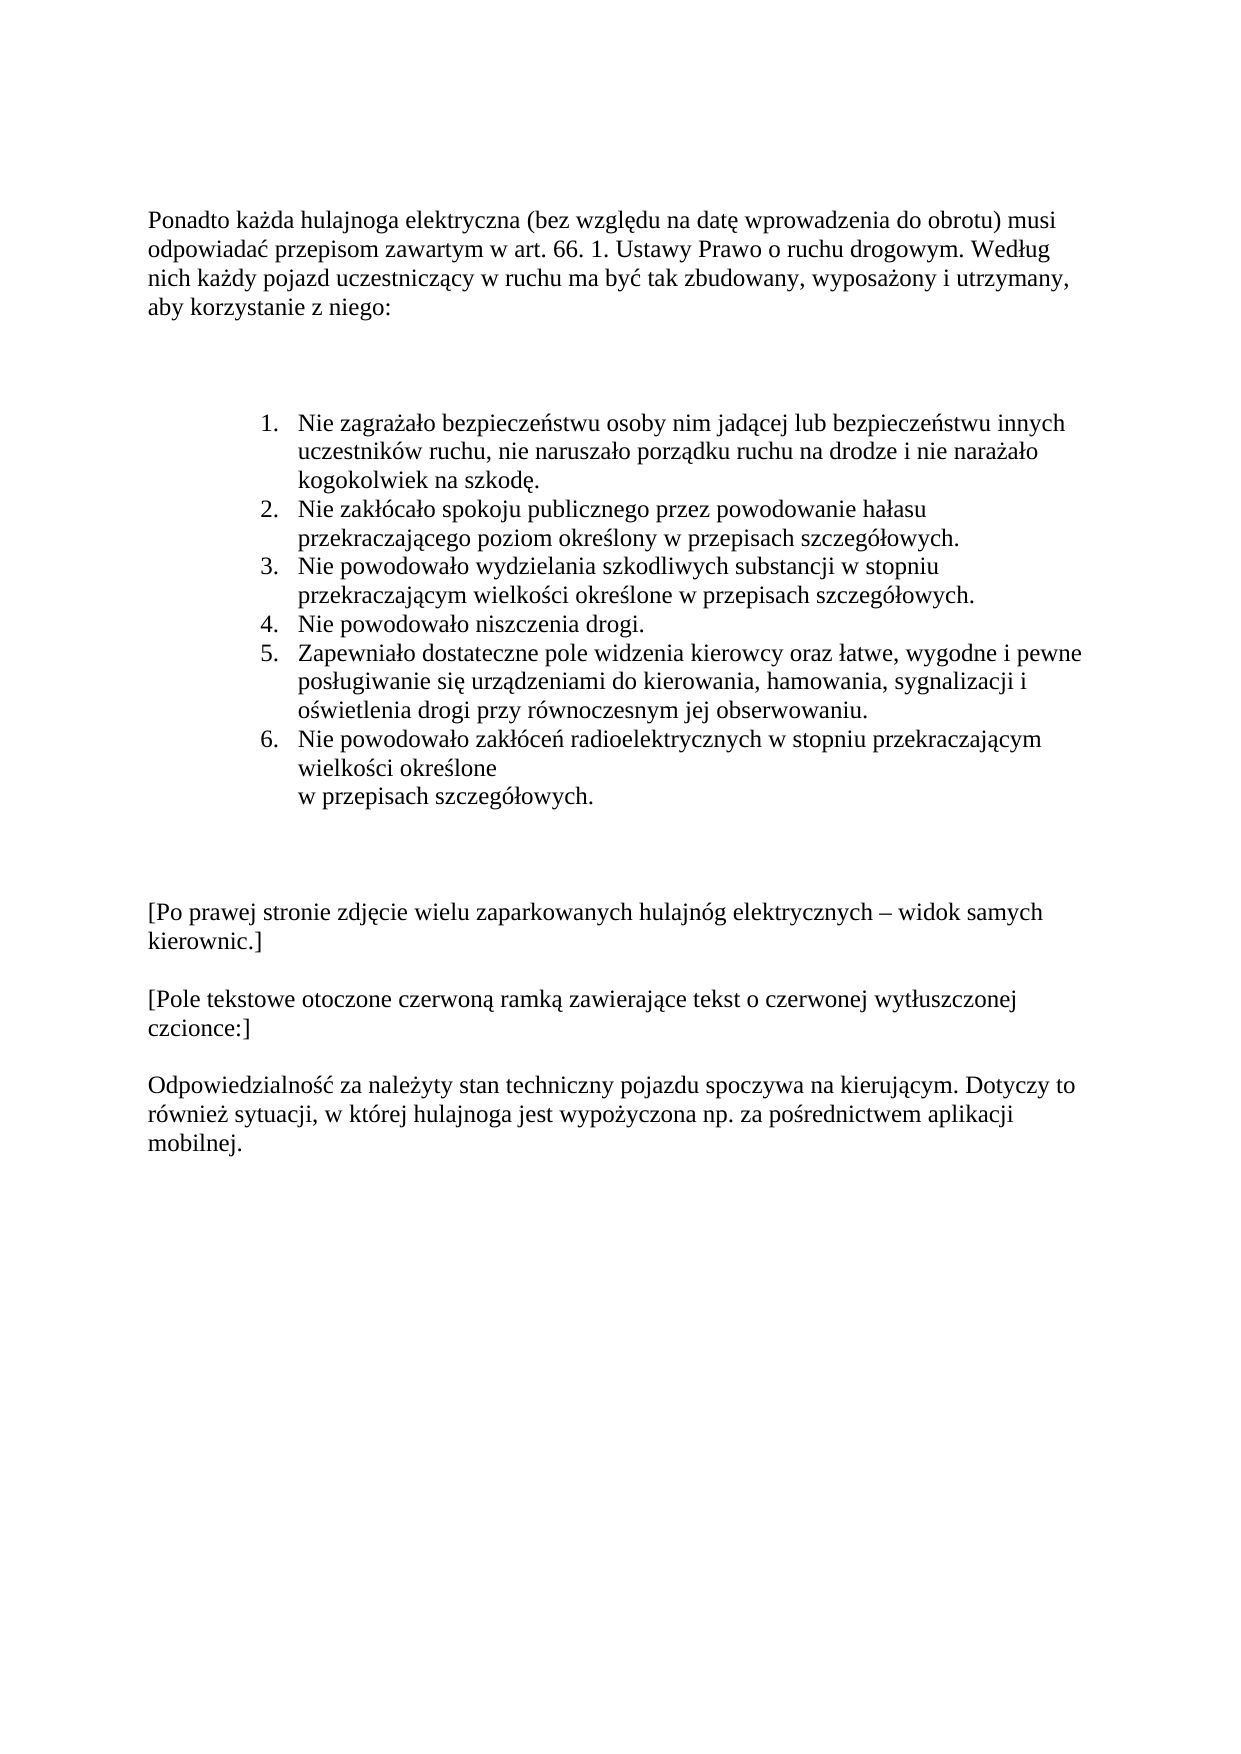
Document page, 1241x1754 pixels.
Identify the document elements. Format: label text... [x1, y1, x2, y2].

list Nie zagrażało bezpieczeństwu osoby nim jadącej lub bezpieczeństwu innych uczestników ruchu, nie naruszało porządku ruchu na drodze i nie narażało kogokolwiek na szkodę. [260, 408, 1093, 494]
list Nie powodowało zakłóceń radioelektrycznych w stopniu przekraczającym wielkości określone w przepisach szczegółowych. [260, 724, 1093, 810]
list Nie powodowało wydzielania szkodliwych substancji w stopniu przekraczającym wielkości określone w przepisach szczegółowych. [260, 551, 1093, 609]
list Zapewniało dostateczne pole widzenia kierowcy oraz łatwe, wygodne i pewne posługiwanie się urządzeniami do kierowania, hamowania, sygnalizacji i oświetlenia drogi przy równoczesnym jej obserwowaniu. [260, 638, 1093, 724]
text Odpowiedzialność za należyty stan techniczny pojazdu spoczywa na kierującym. Dotyczy to również sytuacji, w której hulajnoga jest wypożyczona np. za pośrednictwem aplikacji mobilnej. [148, 1071, 1093, 1157]
text [Pole tekstowe otoczone czerwoną ramką zawierające tekst o czerwonej wytłuszczonej czcionce:] [148, 984, 1093, 1041]
text Ponadto każda hulajnoga elektryczna (bez względu na datę wprowadzenia do obrotu) musi odpowiadać przepisom zawartym w art. 66. 1. Ustawy Prawo o ruchu drogowym. Według nich każdy pojazd uczestniczący w ruchu ma być tak zbudowany, wyposażony i utrzymany, aby korzystanie z niego: [148, 206, 1093, 321]
list Nie zakłócało spokoju publicznego przez powodowanie hałasu przekraczającego poziom określony w przepisach szczegółowych. [260, 494, 1093, 551]
text [Po prawej stronie zdjęcie wielu zaparkowanych hulajnóg elektrycznych – widok samych kierownic.] [148, 897, 1093, 955]
list Nie powodowało niszczenia drogi. [260, 609, 1093, 638]
